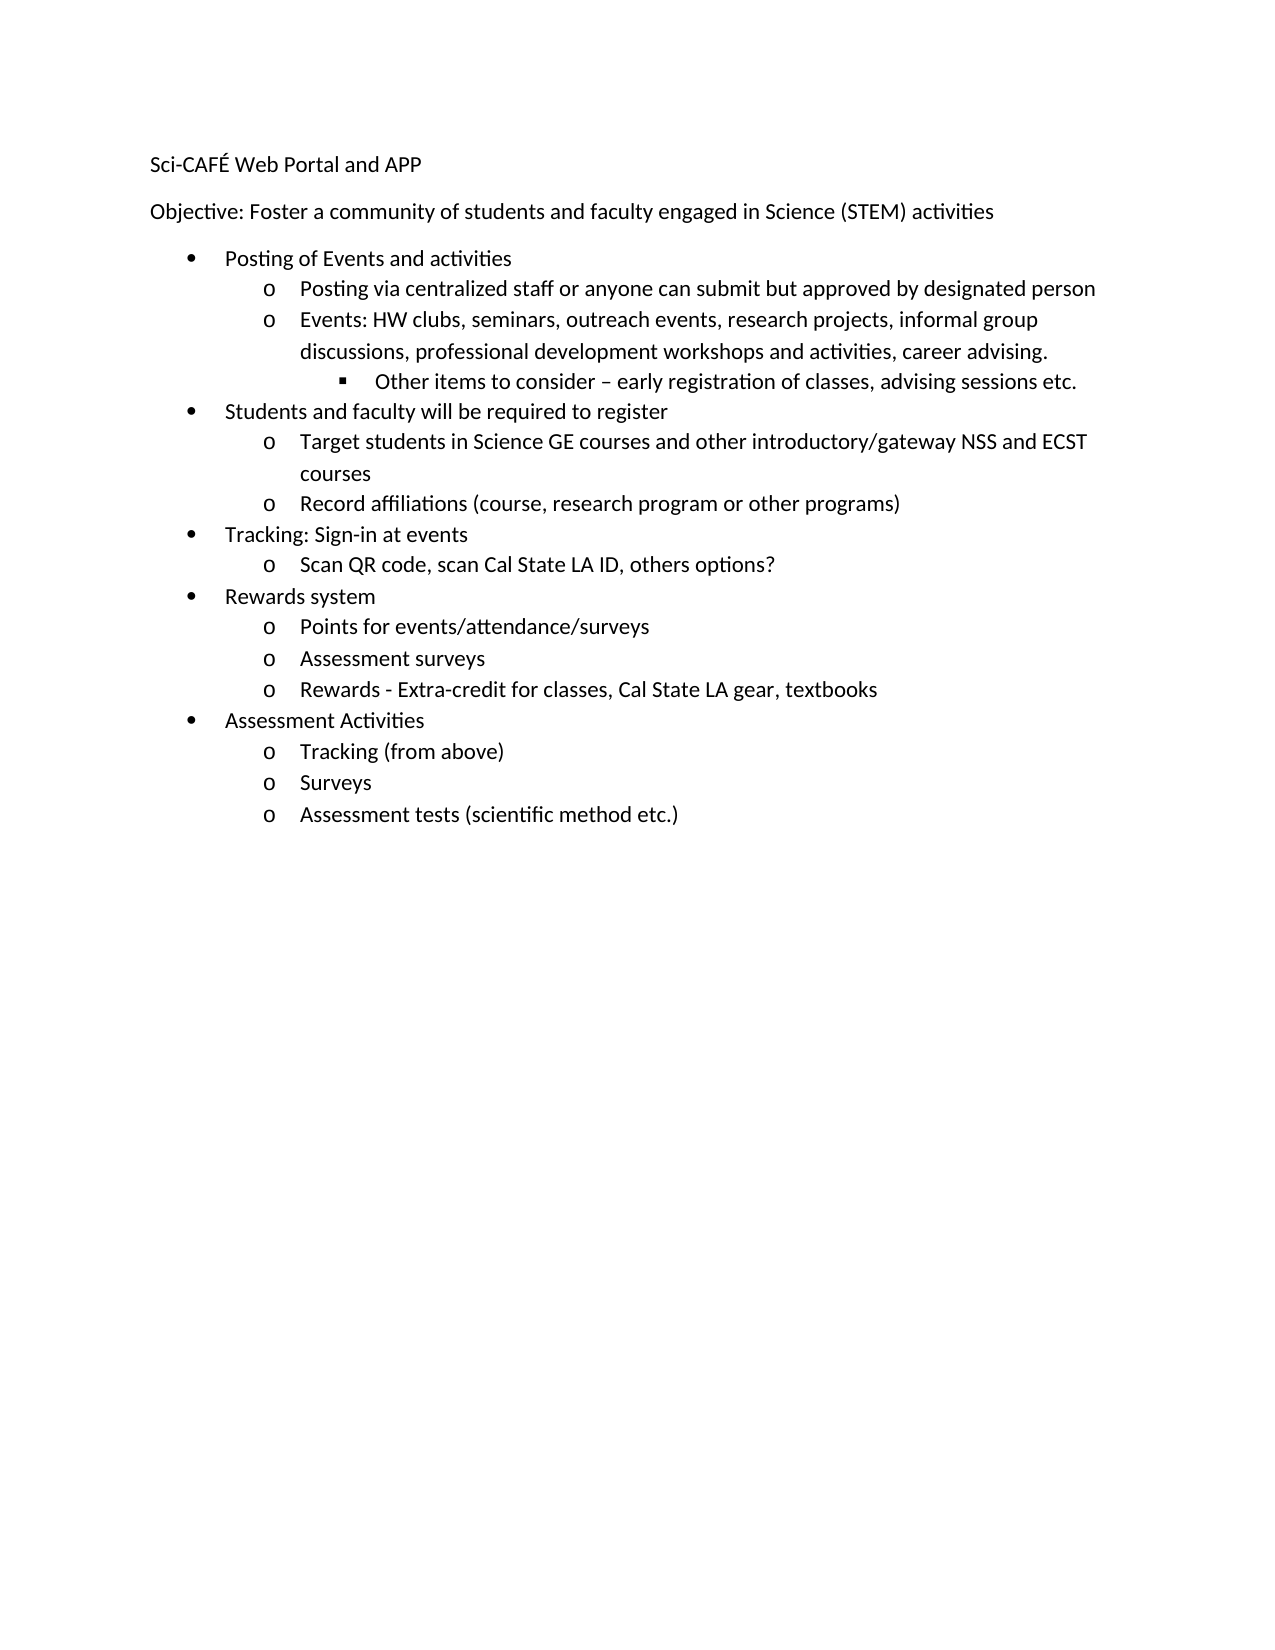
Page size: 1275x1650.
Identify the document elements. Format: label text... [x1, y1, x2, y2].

list Other items to consider – early registration of classes, advising sessions etc. [337, 367, 1125, 395]
list Tracking: Sign-in at events [187, 520, 1125, 548]
text Sci-CAFÉ Web Portal and APP [150, 150, 1125, 178]
list Assessment Activities [187, 707, 1125, 735]
list Events: HW clubs, seminars, outreach events, research projects, informal group discussions, professional development workshops and activities, career advising. [262, 305, 1125, 365]
list Assessment surveys [262, 644, 1125, 673]
list Points for events/attendance/surveys [262, 612, 1125, 641]
list Rewards - Extra-credit for classes, Cal State LA gear, textbooks [262, 675, 1125, 704]
list Target students in Science GE courses and other introductory/gateway NSS and ECST courses [262, 427, 1125, 487]
text Objective: Foster a community of students and faculty engaged in Science (STEM) activities [150, 197, 1125, 225]
list Posting via centralized staff or anyone can submit but approved by designated person [262, 274, 1125, 303]
list Rewards system [187, 582, 1125, 610]
list Students and faculty will be required to register [187, 397, 1125, 425]
list Assessment tests (scientific method etc.) [262, 800, 1125, 829]
list Record affiliations (course, research program or other programs) [262, 489, 1125, 518]
list Tracking (from above) [262, 737, 1125, 766]
list Surveys [262, 768, 1125, 797]
list Posting of Events and activities [187, 244, 1125, 272]
list Scan QR code, scan Cal State LA ID, others options? [262, 551, 1125, 580]
